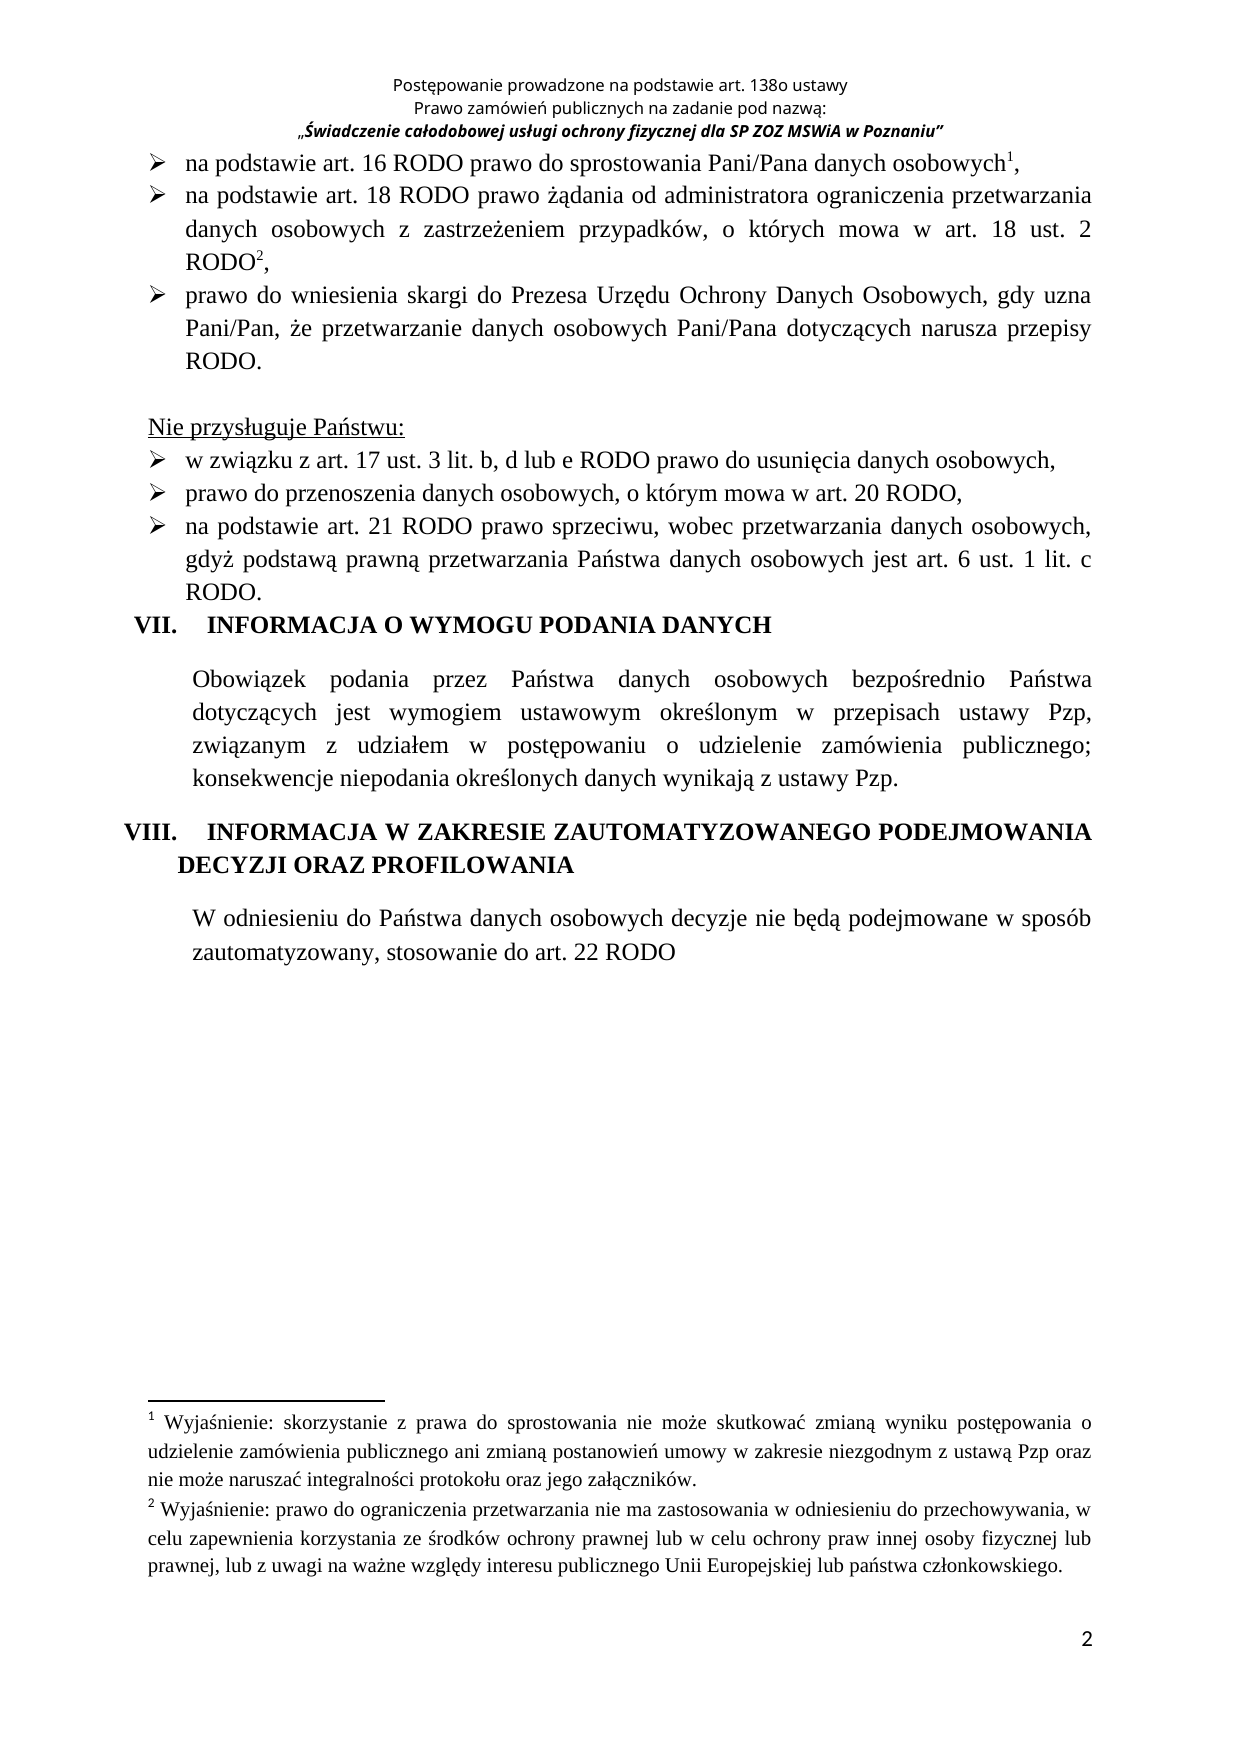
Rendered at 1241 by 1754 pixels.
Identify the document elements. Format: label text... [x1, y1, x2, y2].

list na podstawie art. 21 RODO prawo sprzeciwu, wobec przetwarzania danych osobowych, gdyż podstawą prawną przetwarzania Państwa danych osobowych jest art. 6 ust. 1 lit. c RODO. [148, 511, 1093, 606]
list na podstawie art. 18 RODO prawo żądania od administratora ograniczenia przetwarzania danych osobowych z zastrzeżeniem przypadków, o których mowa w art. 18 ust. 2 RODO, [148, 181, 1093, 275]
list INFORMACJA W ZAKRESIE ZAUTOMATYZOWANEGO PODEJMOWANIA DECYZJI ORAZ PROFILOWANIA [177, 817, 1093, 878]
list na podstawie art. 16 RODO prawo do sprostowania Pani/Pana danych osobowych, [148, 148, 1093, 176]
text W odniesieniu do Państwa danych osobowych decyzje nie będą podejmowane w sposób zautomatyzowany, stosowanie do art. 22 RODO [192, 903, 1093, 965]
text Obowiązek podania przez Państwa danych osobowych bezpośrednio Państwa dotyczących jest wymogiem ustawowym określonym w przepisach ustawy Pzp, związanym z udziałem w postępowaniu o udzielenie zamówienia publicznego; konsekwencje niepodania określonych danych wynikają z ustawy Pzp. [192, 664, 1093, 792]
list prawo do wniesienia skargi do Prezesa Urzędu Ochrony Danych Osobowych, gdy uzna Pani/Pan, że przetwarzanie danych osobowych Pani/Pana dotyczących narusza przepisy RODO. [148, 280, 1093, 374]
list INFORMACJA O WYMOGU PODANIA DANYCH [177, 610, 1093, 639]
list prawo do przenoszenia danych osobowych, o którym mowa w art. 20 RODO, [148, 478, 1093, 507]
list w związku z art. 17 ust. 3 lit. b, d lub e RODO prawo do usunięcia danych osobowych, [148, 445, 1093, 473]
text Nie przysługuje Państwu: [148, 412, 1093, 441]
